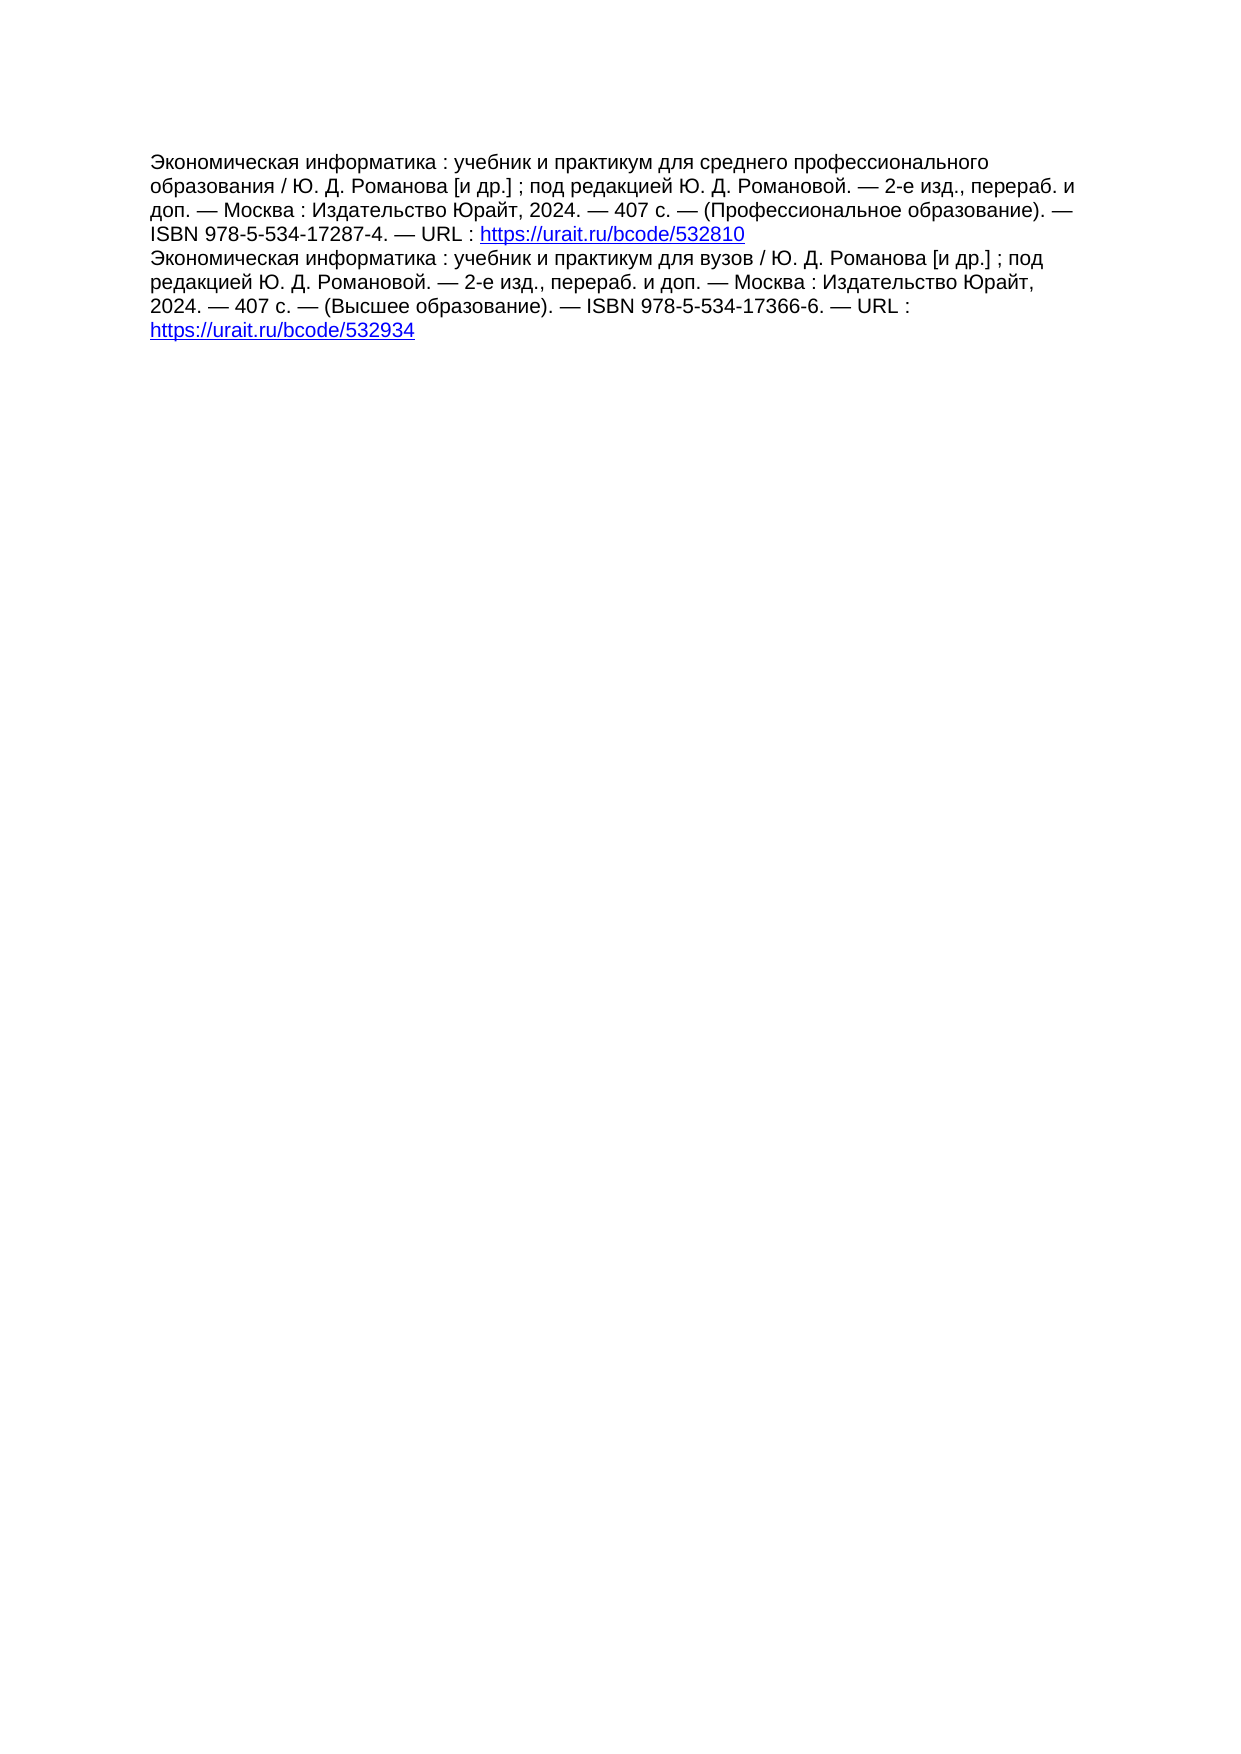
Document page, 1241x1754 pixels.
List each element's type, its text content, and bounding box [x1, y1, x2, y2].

text Экономическая информатика : учебник и практикум для среднего профессионального образования / Ю. Д. Романова [и др.] ; под редакцией Ю. Д. Романовой. — 2-е изд., перераб. и доп. — Москва : Издательство Юрайт, 2024. — 407 с. — (Профессиональное образование). — ISBN 978-5-534-17287-4. — URL : https://urait.ru/bcode/532810 [150, 150, 1090, 246]
text Экономическая информатика : учебник и практикум для вузов / Ю. Д. Романова [и др.] ; под редакцией Ю. Д. Романовой. — 2-е изд., перераб. и доп. — Москва : Издательство Юрайт, 2024. — 407 с. — (Высшее образование). — ISBN 978-5-534-17366-6. — URL : https://urait.ru/bcode/532934 [150, 246, 1090, 342]
